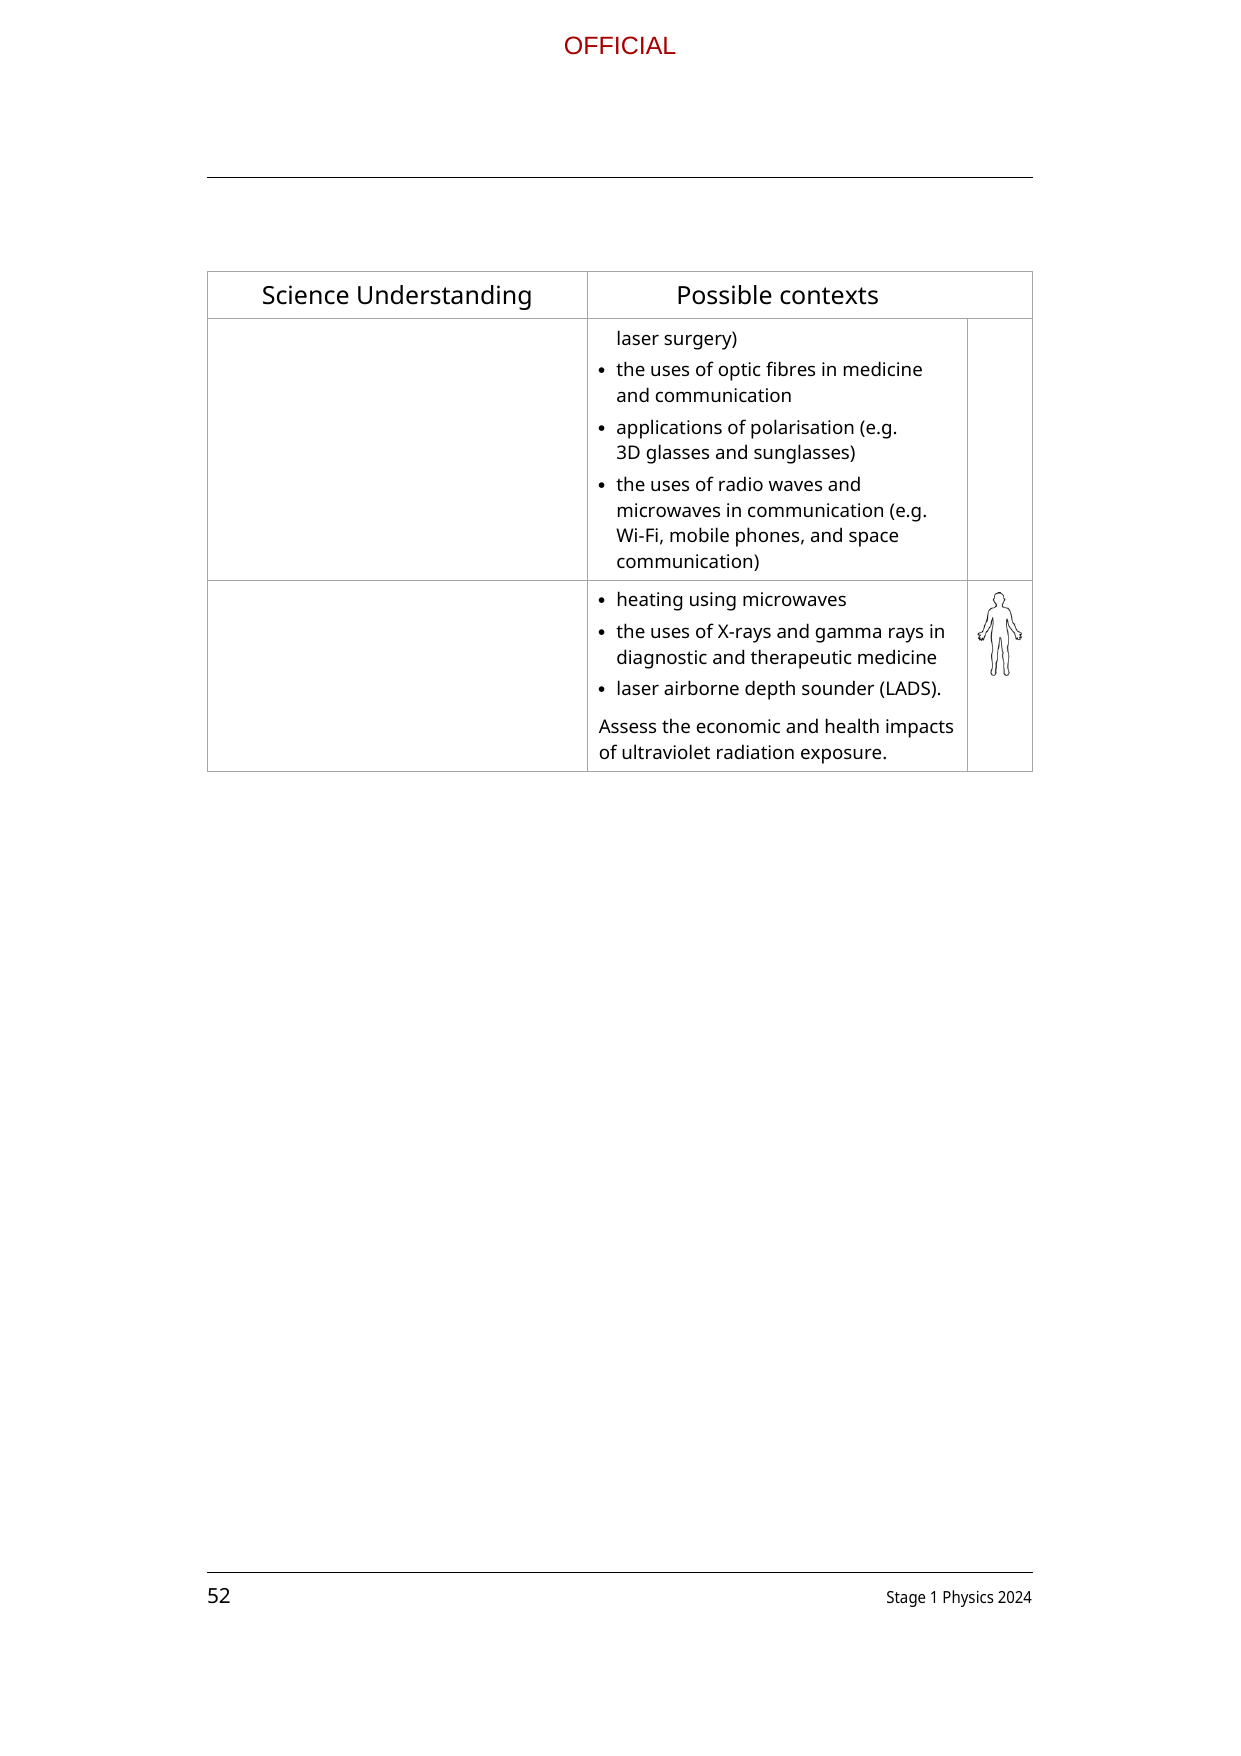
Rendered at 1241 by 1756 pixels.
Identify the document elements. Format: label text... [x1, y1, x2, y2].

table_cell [588, 319, 967, 580]
table_cell heating using microwaves the uses of X-rays and gamma rays in diagnostic and therapeutic medicine laser airborne depth sounder (LADS). Assess the economic and health impacts of ultraviolet radiation exposure. [588, 581, 967, 771]
table_header Possible contexts [588, 272, 968, 318]
table_cell [968, 581, 1032, 771]
picture [977, 592, 1022, 676]
table_header [968, 272, 1032, 318]
table_cell [968, 319, 1032, 580]
table_header Science Understanding [208, 272, 587, 318]
table_cell [208, 581, 587, 771]
